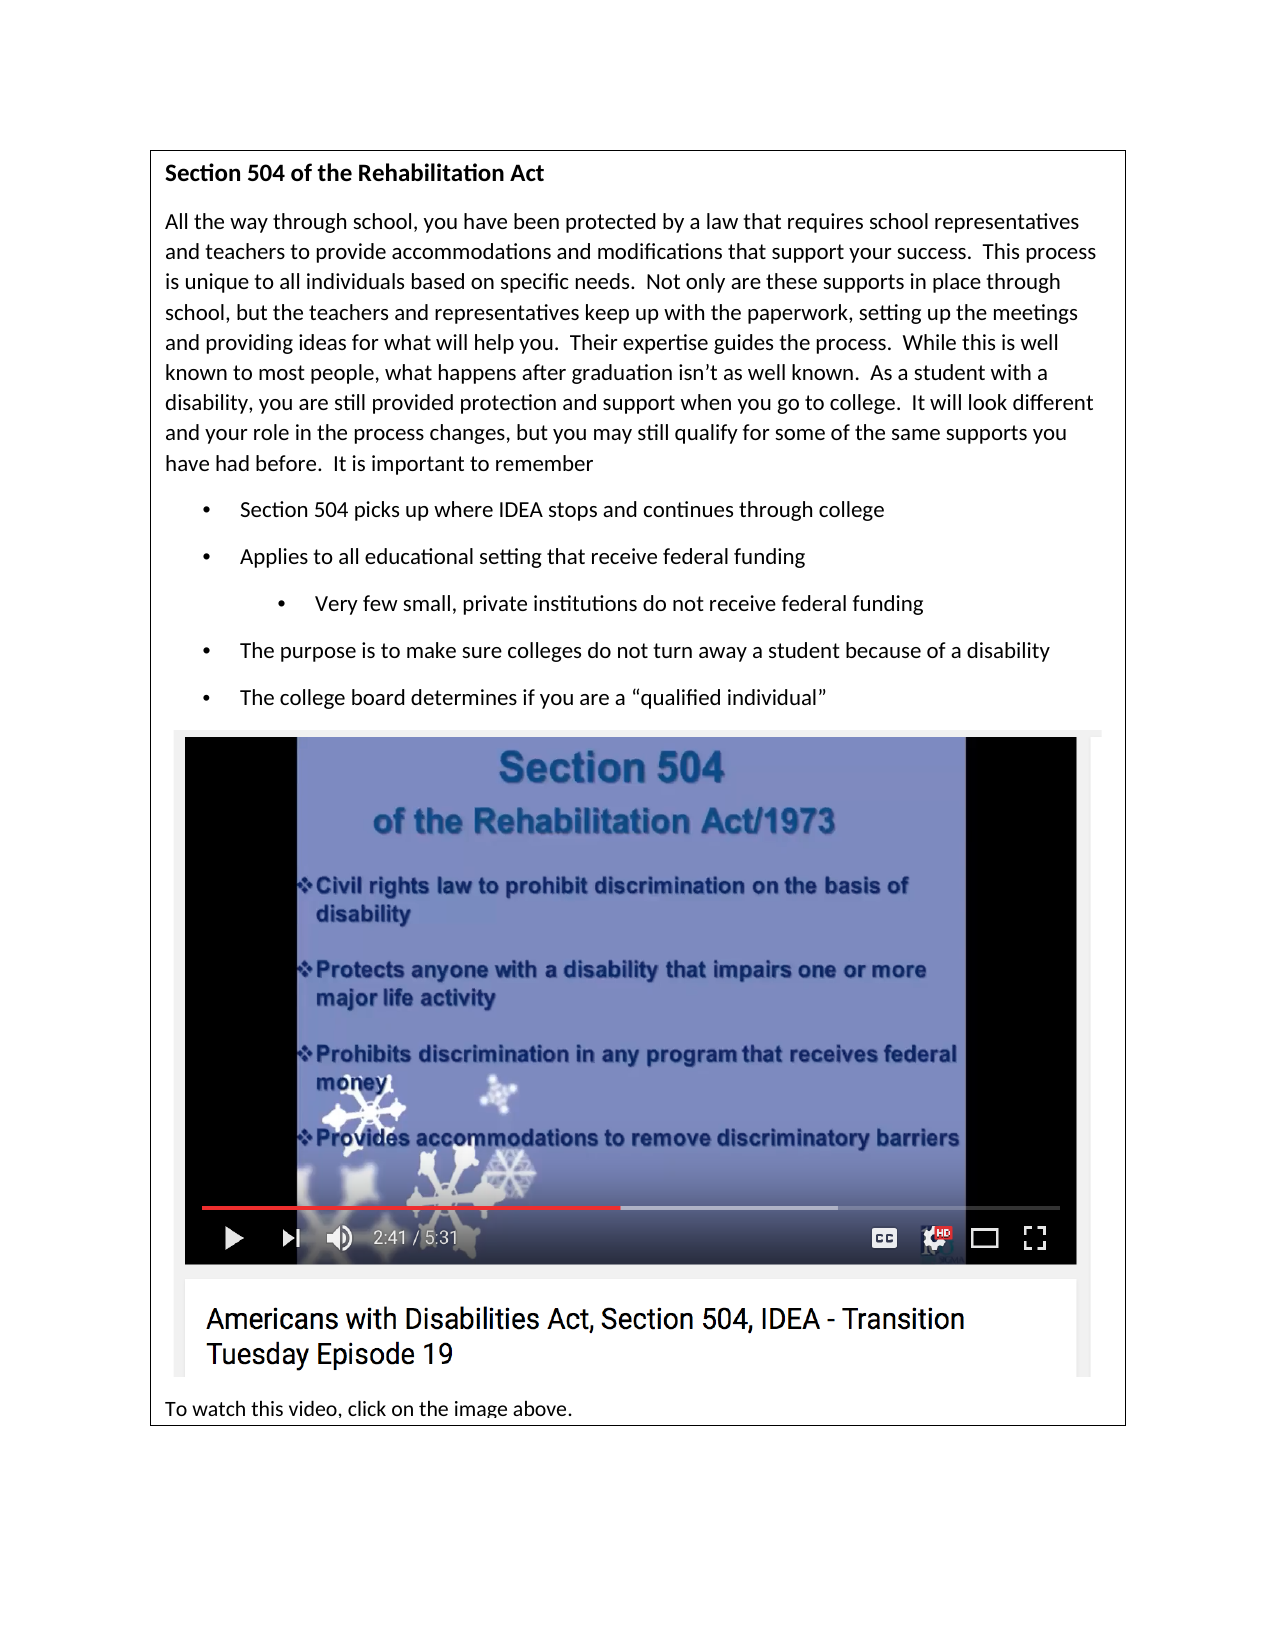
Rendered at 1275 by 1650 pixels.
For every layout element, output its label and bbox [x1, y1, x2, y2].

picture [173, 730, 1102, 1377]
